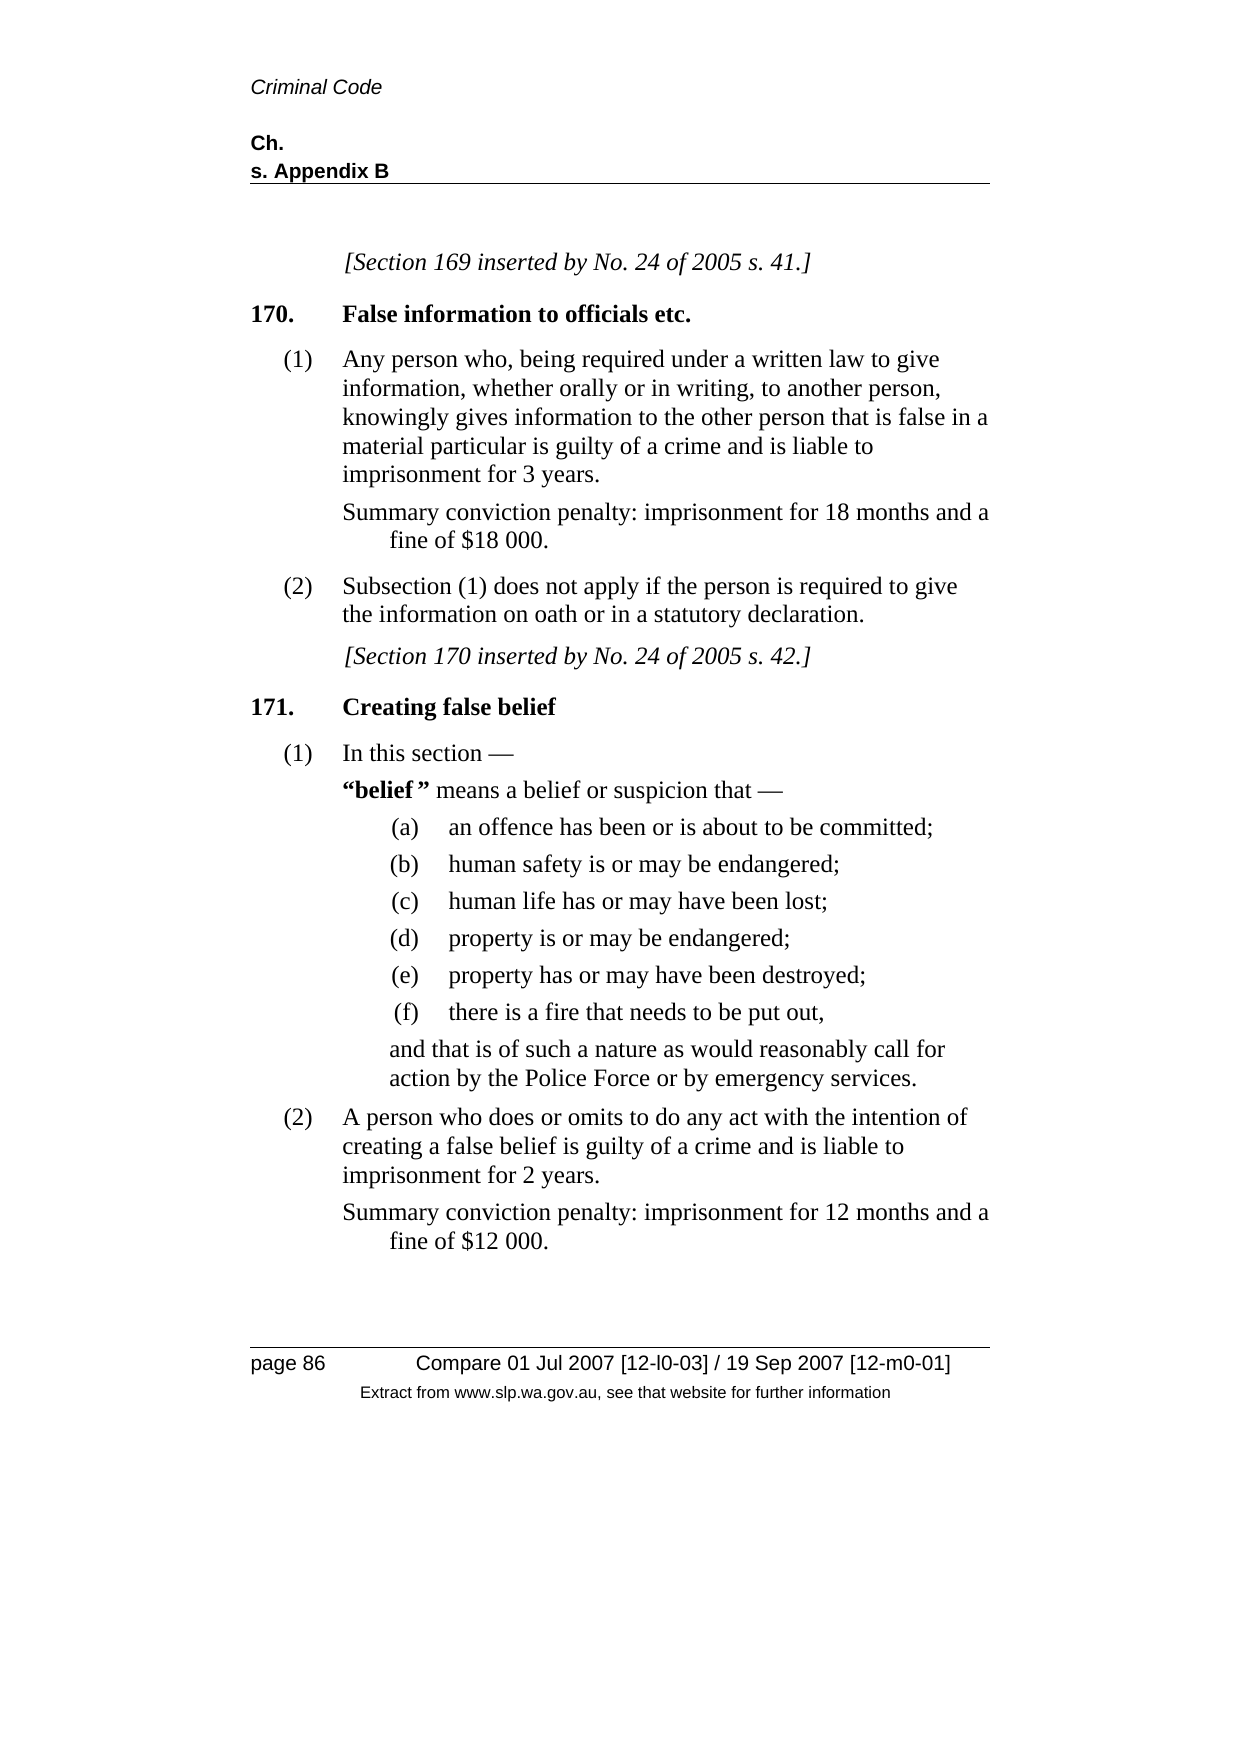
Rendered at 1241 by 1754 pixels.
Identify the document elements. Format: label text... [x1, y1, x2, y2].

subtitle 170. False information to officials etc. [250, 299, 990, 328]
text (1) In this section — [250, 738, 990, 767]
text (e) property has or may have been destroyed; [250, 960, 990, 989]
text Summary conviction penalty: imprisonment for 18 months and a fine of $18 000. [250, 497, 990, 554]
text (f) there is a fire that needs to be put out, [250, 997, 990, 1026]
text [Section 169 inserted by No. 24 of 2005 s. 41.] [250, 247, 990, 276]
subtitle 171. Creating false belief [250, 692, 990, 721]
text (1) Any person who, being required under a written law to give information, whether orally or in writing, to another person, knowingly gives information to the other person that is false in a material particular is guilty of a crime and is liable to imprisonment for 3 years. [250, 344, 990, 488]
text Summary conviction penalty: imprisonment for 12 months and a fine of $12 000. [250, 1197, 990, 1254]
text [Section 170 inserted by No. 24 of 2005 s. 42.] [250, 641, 990, 669]
text (d) property is or may be endangered; [250, 923, 990, 952]
text and that is of such a nature as would reasonably call for action by the Police Force or by emergency services. [250, 1034, 990, 1092]
text (b) human safety is or may be endangered; [250, 849, 990, 878]
text (c) human life has or may have been lost; [250, 886, 990, 915]
text (a) an offence has been or is about to be committed; [250, 812, 990, 841]
text (2) A person who does or omits to do any act with the intention of creating a false belief is guilty of a crime and is liable to imprisonment for 2 years. [250, 1102, 990, 1189]
text “belief” means a belief or suspicion that — [250, 775, 990, 804]
text (2) Subsection (1) does not apply if the person is required to give the information on oath or in a statutory declaration. [250, 571, 990, 628]
